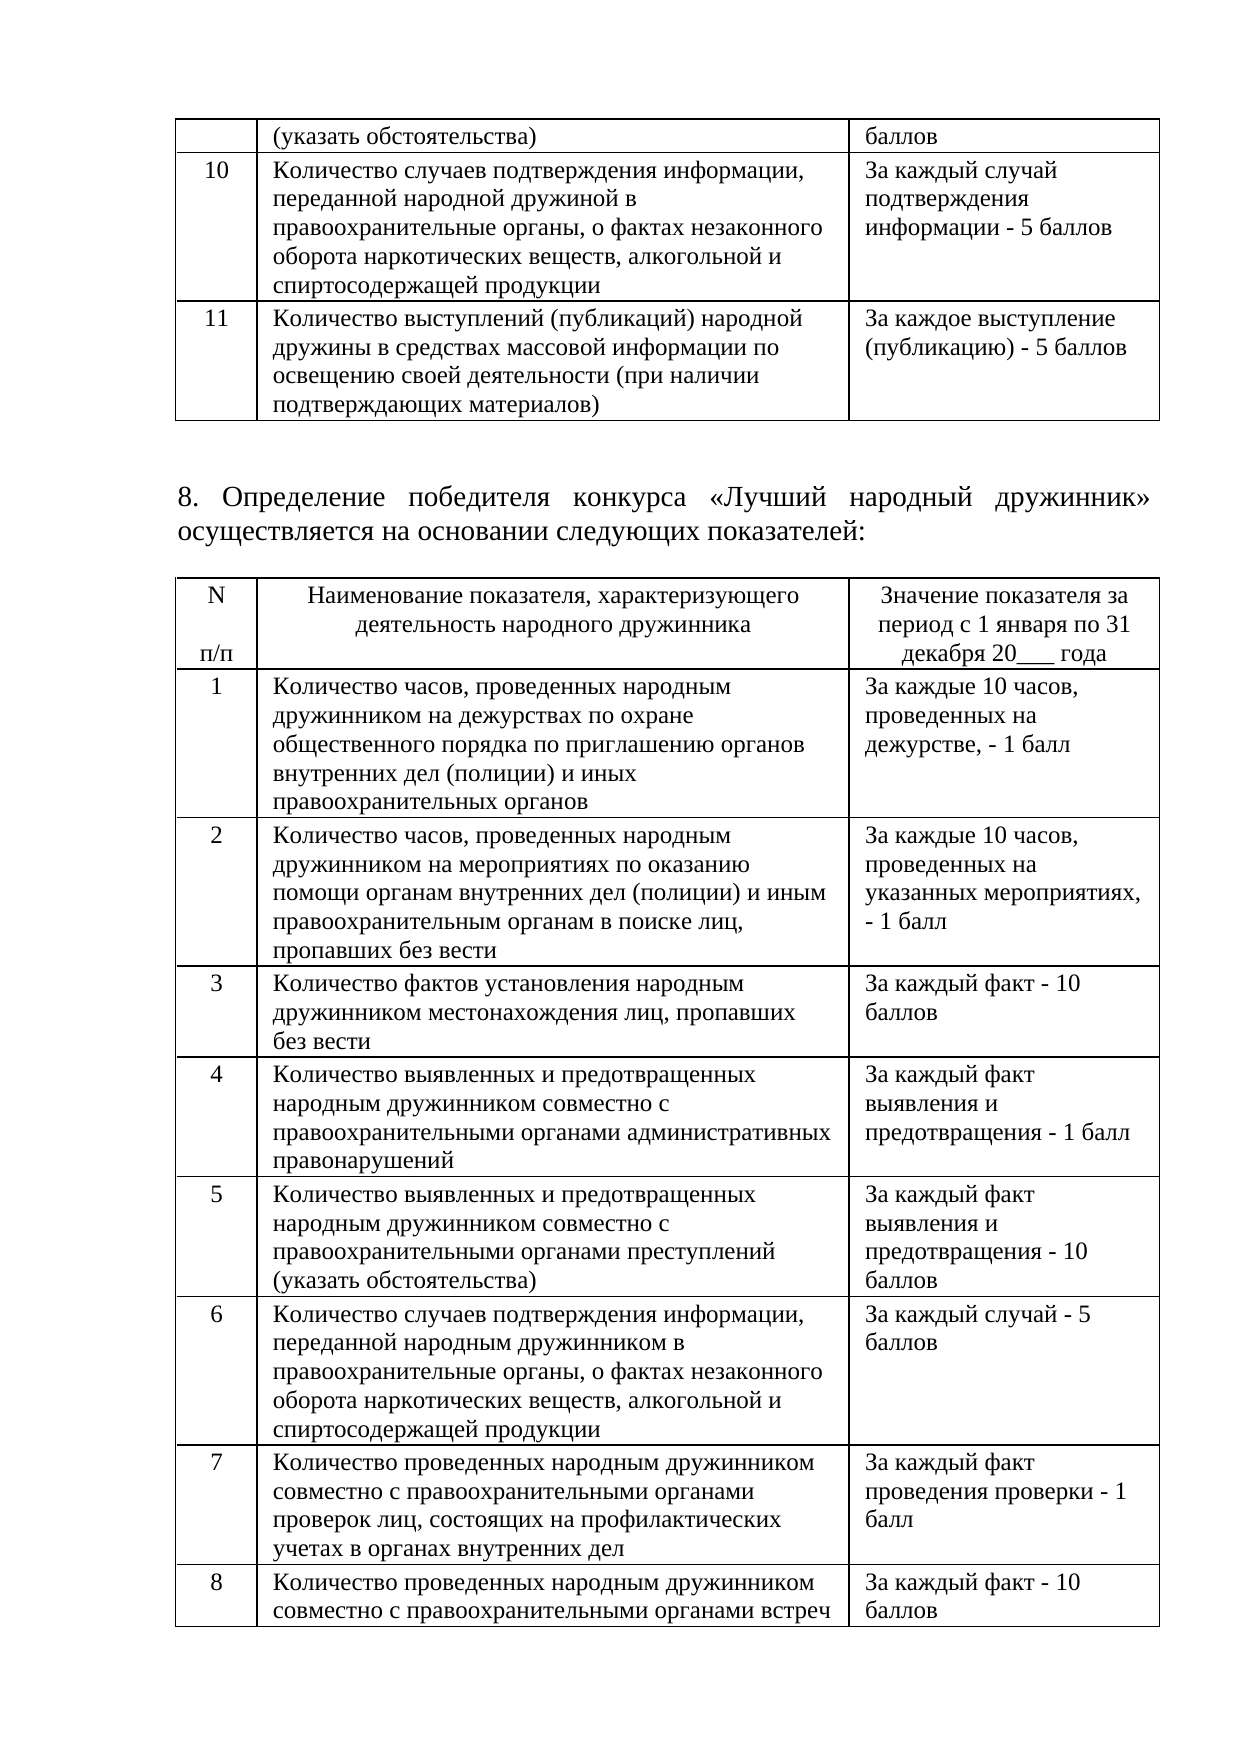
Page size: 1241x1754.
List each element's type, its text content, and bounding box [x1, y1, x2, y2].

table_cell Количество часов, проведенных народным дружинником на мероприятиях по оказанию помощи органам внутренних дел (полиции) и иным правоохранительным органам в поиске лиц, пропавших без вести [258, 818, 848, 965]
table_cell За каждый факт проведения проверки - 1 балл [850, 1446, 1159, 1564]
table_cell За каждый случай подтверждения информации - 5 баллов [850, 153, 1159, 300]
table_cell За каждые 10 часов, проведенных на дежурстве, - 1 балл [850, 670, 1159, 817]
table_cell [850, 1565, 1159, 1626]
table_cell Количество выявленных и предотвращенных народным дружинником совместно с правоохранительными органами административных правонарушений [258, 1058, 848, 1176]
table_cell Количество часов, проведенных народным дружинником на дежурствах по охране общественного порядка по приглашению органов внутренних дел (полиции) и иных правоохранительных органов [258, 670, 848, 817]
text 8. Определение победителя конкурса «Лучший народный дружинник» осуществляется на основании следующих показателей: [177, 450, 1152, 546]
table_cell 11 [176, 301, 256, 420]
table_cell 9 [176, 120, 256, 152]
table_cell За каждое выступление (публикацию) - 5 баллов [850, 302, 1159, 420]
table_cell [258, 1565, 848, 1626]
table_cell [850, 120, 1159, 152]
table_cell N п/п [176, 578, 256, 668]
table_cell 8 [176, 1565, 256, 1626]
table_cell Количество выявленных и предотвращенных народным дружинником совместно с правоохранительными органами преступлений (указать обстоятельства) [258, 1177, 848, 1296]
table_cell Количество случаев подтверждения информации, переданной народной дружиной в правоохранительные органы, о фактах незаконного оборота наркотических веществ, алкогольной и спиртосодержащей продукции [258, 153, 848, 300]
table_cell 4 [176, 1057, 256, 1176]
table_cell Значение показателя за период с 1 января по 31 декабря 20___ года [850, 579, 1159, 668]
table_cell 6 [176, 1297, 256, 1444]
table_cell 10 [176, 153, 256, 300]
table_cell 2 [176, 818, 256, 965]
table_cell За каждый факт выявления и предотвращения - 1 балл [850, 1058, 1159, 1176]
table_cell Количество фактов установления народным дружинником местонахождения лиц, пропавших без вести [258, 967, 848, 1056]
table_cell 7 [176, 1445, 256, 1564]
table_cell Наименование показателя, характеризующего деятельность народного дружинника [258, 579, 848, 668]
table_cell Количество случаев подтверждения информации, переданной народным дружинником в правоохранительные органы, о фактах незаконного оборота наркотических веществ, алкогольной и спиртосодержащей продукции [258, 1297, 848, 1444]
table_cell За каждый случай - 5 баллов [850, 1297, 1159, 1444]
table_cell 5 [176, 1177, 256, 1296]
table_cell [258, 120, 848, 152]
table_cell За каждый факт выявления и предотвращения - 10 баллов [850, 1177, 1159, 1296]
table_cell Количество выступлений (публикаций) народной дружины в средствах массовой информации по освещению своей деятельности (при наличии подтверждающих материалов) [258, 302, 848, 420]
table_cell За каждый факт - 10 баллов [850, 967, 1159, 1056]
table_cell За каждые 10 часов, проведенных на указанных мероприятиях, - 1 балл [850, 818, 1159, 965]
table_cell 3 [176, 966, 256, 1056]
table_cell Количество проведенных народным дружинником совместно с правоохранительными органами проверок лиц, состоящих на профилактических учетах в органах внутренних дел [258, 1446, 848, 1564]
table_cell 1 [176, 669, 256, 817]
